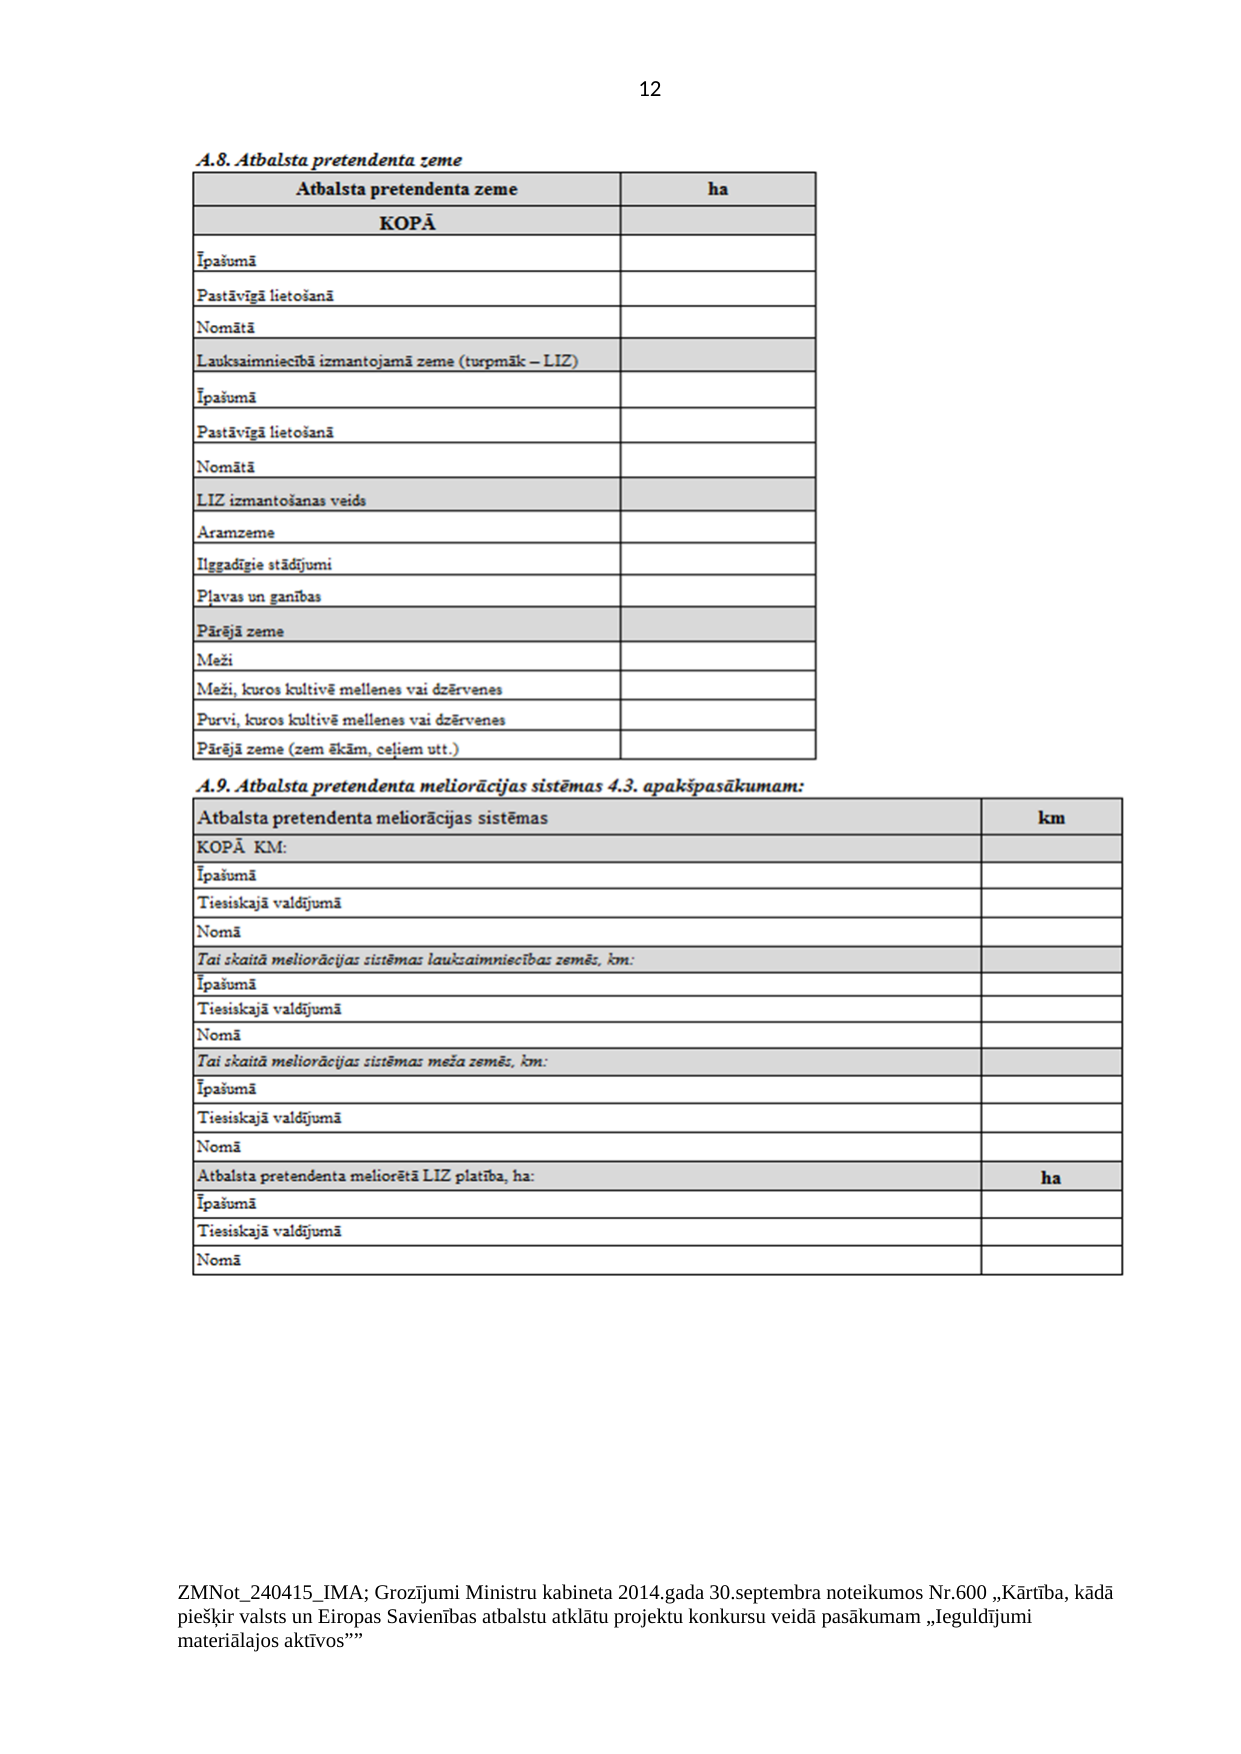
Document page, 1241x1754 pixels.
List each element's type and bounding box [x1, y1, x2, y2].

picture [177, 147, 1137, 1287]
